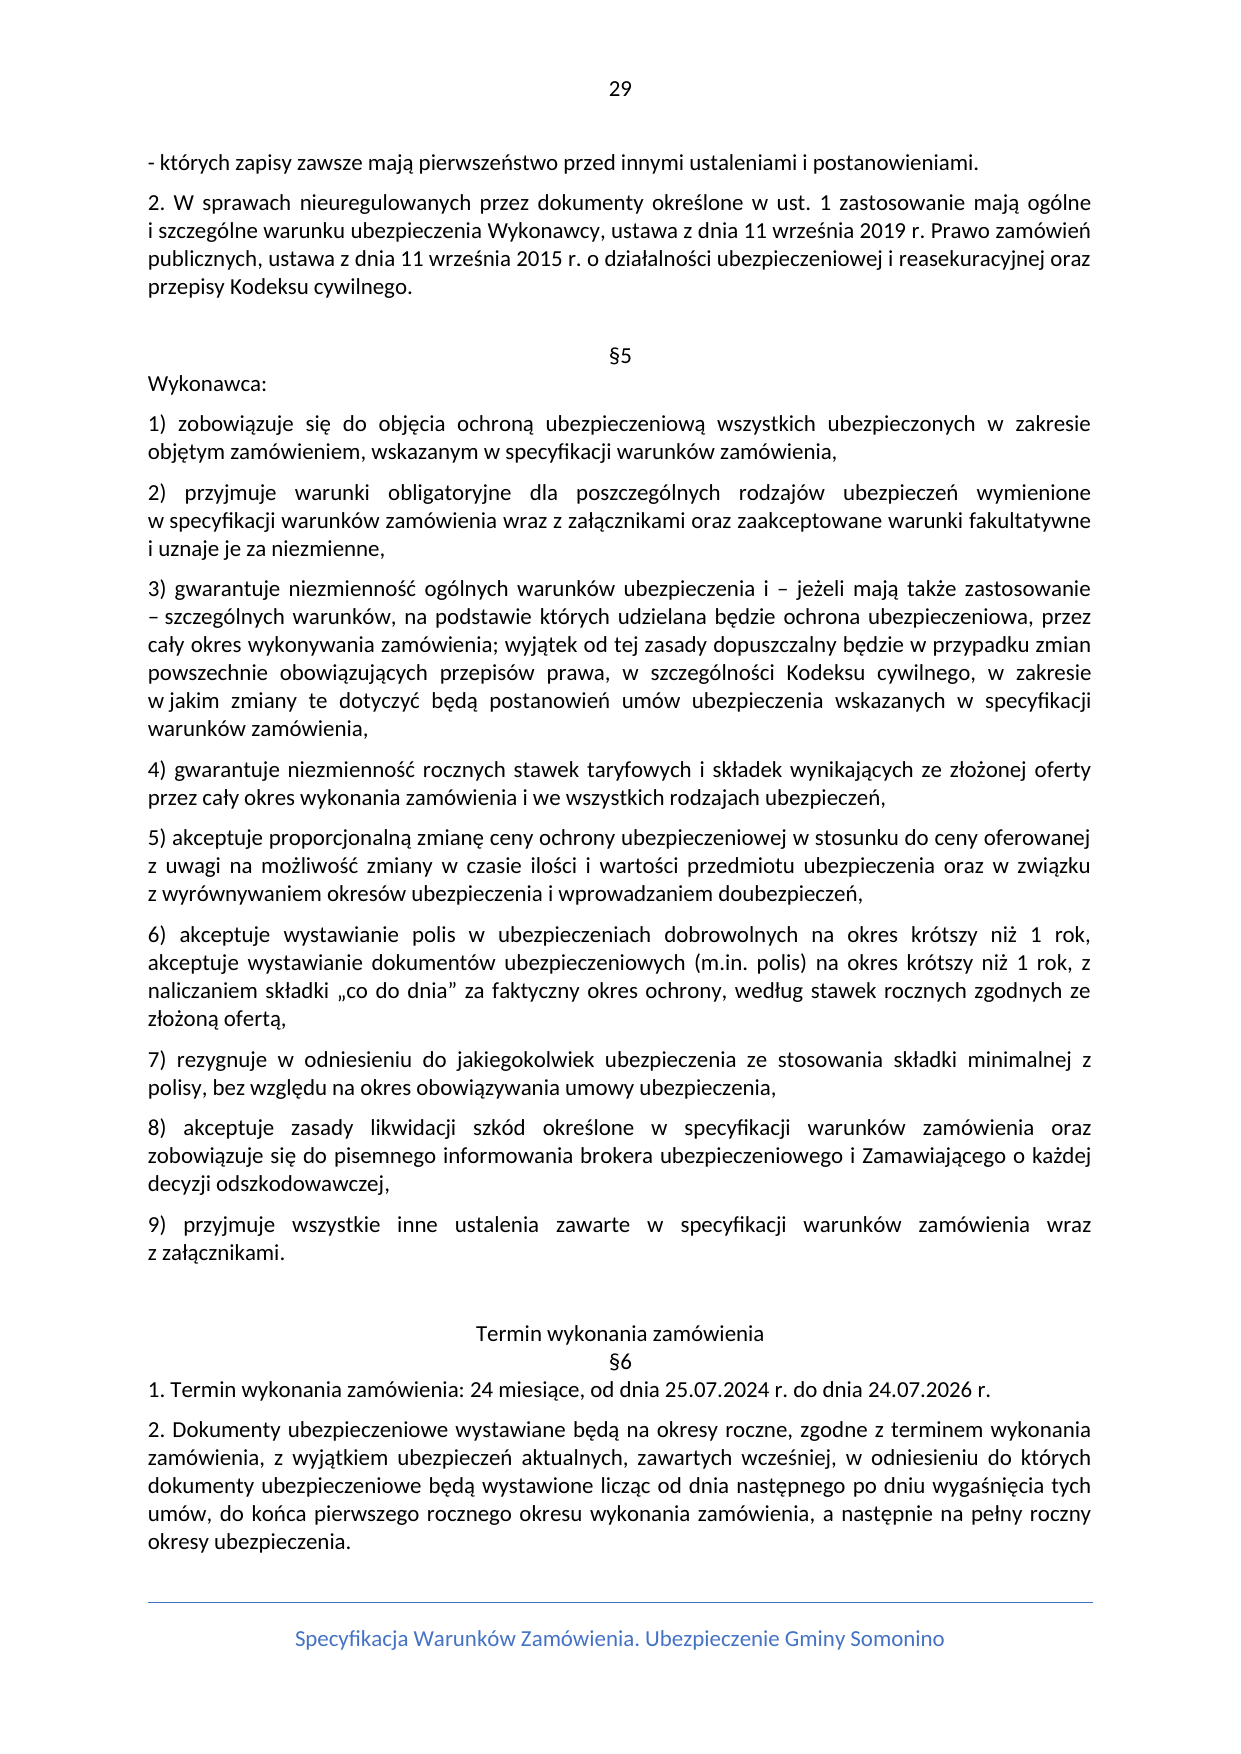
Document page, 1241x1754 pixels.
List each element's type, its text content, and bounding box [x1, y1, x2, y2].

text 5) akceptuje proporcjonalną zmianę ceny ochrony ubezpieczeniowej w stosunku do ceny oferowanej z uwagi na możliwość zmiany w czasie ilości i wartości przedmiotu ubezpieczenia oraz w związku z wyrównywaniem okresów ubezpieczenia i wprowadzaniem doubezpieczeń, [148, 823, 1093, 908]
text - których zapisy zawsze mają pierwszeństwo przed innymi ustaleniami i postanowieniami. [148, 148, 1093, 176]
text 1. Termin wykonania zamówienia: 24 miesiące, od dnia 25.07.2024 r. do dnia 24.07.2026 r. [148, 1375, 1093, 1403]
text 2) przyjmuje warunki obligatoryjne dla poszczególnych rodzajów ubezpieczeń wymienione w specyfikacji warunków zamówienia wraz z załącznikami oraz zaakceptowane warunki fakultatywne i uznaje je za niezmienne, [148, 478, 1093, 562]
text 3) gwarantuje niezmienność ogólnych warunków ubezpieczenia i – jeżeli mają także zastosowanie – szczególnych warunków, na podstawie których udzielana będzie ochrona ubezpieczeniowa, przez cały okres wykonywania zamówienia; wyjątek od tej zasady dopuszczalny będzie w przypadku zmian powszechnie obowiązujących przepisów prawa, w szczególności Kodeksu cywilnego, w zakresie w jakim zmiany te dotyczyć będą postanowień umów ubezpieczenia wskazanych w specyfikacji warunków zamówienia, [148, 574, 1093, 742]
text 9) przyjmuje wszystkie inne ustalenia zawarte w specyfikacji warunków zamówienia wraz z załącznikami. [148, 1210, 1093, 1266]
text 2. Dokumenty ubezpieczeniowe wystawiane będą na okresy roczne, zgodne z terminem wykonania zamówienia, z wyjątkiem ubezpieczeń aktualnych, zawartych wcześniej, w odniesieniu do których dokumenty ubezpieczeniowe będą wystawione licząc od dnia następnego po dniu wygaśnięcia tych umów, do końca pierwszego rocznego okresu wykonania zamówienia, a następnie na pełny roczny okresy ubezpieczenia. [148, 1415, 1093, 1556]
text 2. W sprawach nieuregulowanych przez dokumenty określone w ust. 1 zastosowanie mają ogólne i szczególne warunku ubezpieczenia Wykonawcy, ustawa z dnia 11 września 2019 r. Prawo zamówień publicznych, ustawa z dnia 11 września 2015 r. o działalności ubezpieczeniowej i reasekuracyjnej oraz przepisy Kodeksu cywilnego. [148, 188, 1093, 300]
text §6 [148, 1347, 1093, 1375]
text 6) akceptuje wystawianie polis w ubezpieczeniach dobrowolnych na okres krótszy niż 1 rok, akceptuje wystawianie dokumentów ubezpieczeniowych (m.in. polis) na okres krótszy niż 1 rok, z naliczaniem składki „co do dnia” za faktyczny okres ochrony, według stawek rocznych zgodnych ze złożoną ofertą, [148, 920, 1093, 1032]
text 4) gwarantuje niezmienność rocznych stawek taryfowych i składek wynikających ze złożonej oferty przez cały okres wykonania zamówienia i we wszystkich rodzajach ubezpieczeń, [148, 755, 1093, 811]
text 7) rezygnuje w odniesieniu do jakiegokolwiek ubezpieczenia ze stosowania składki minimalnej z polisy, bez względu na okres obowiązywania umowy ubezpieczenia, [148, 1045, 1093, 1101]
text Wykonawca: [148, 369, 1093, 397]
text 1) zobowiązuje się do objęcia ochroną ubezpieczeniową wszystkich ubezpieczonych w zakresie objętym zamówieniem, wskazanym w specyfikacji warunków zamówienia, [148, 409, 1093, 465]
text Termin wykonania zamówienia [148, 1319, 1093, 1347]
text 8) akceptuje zasady likwidacji szkód określone w specyfikacji warunków zamówienia oraz zobowiązuje się do pisemnego informowania brokera ubezpieczeniowego i Zamawiającego o każdej decyzji odszkodowawczej, [148, 1113, 1093, 1197]
text §5 [148, 341, 1093, 369]
